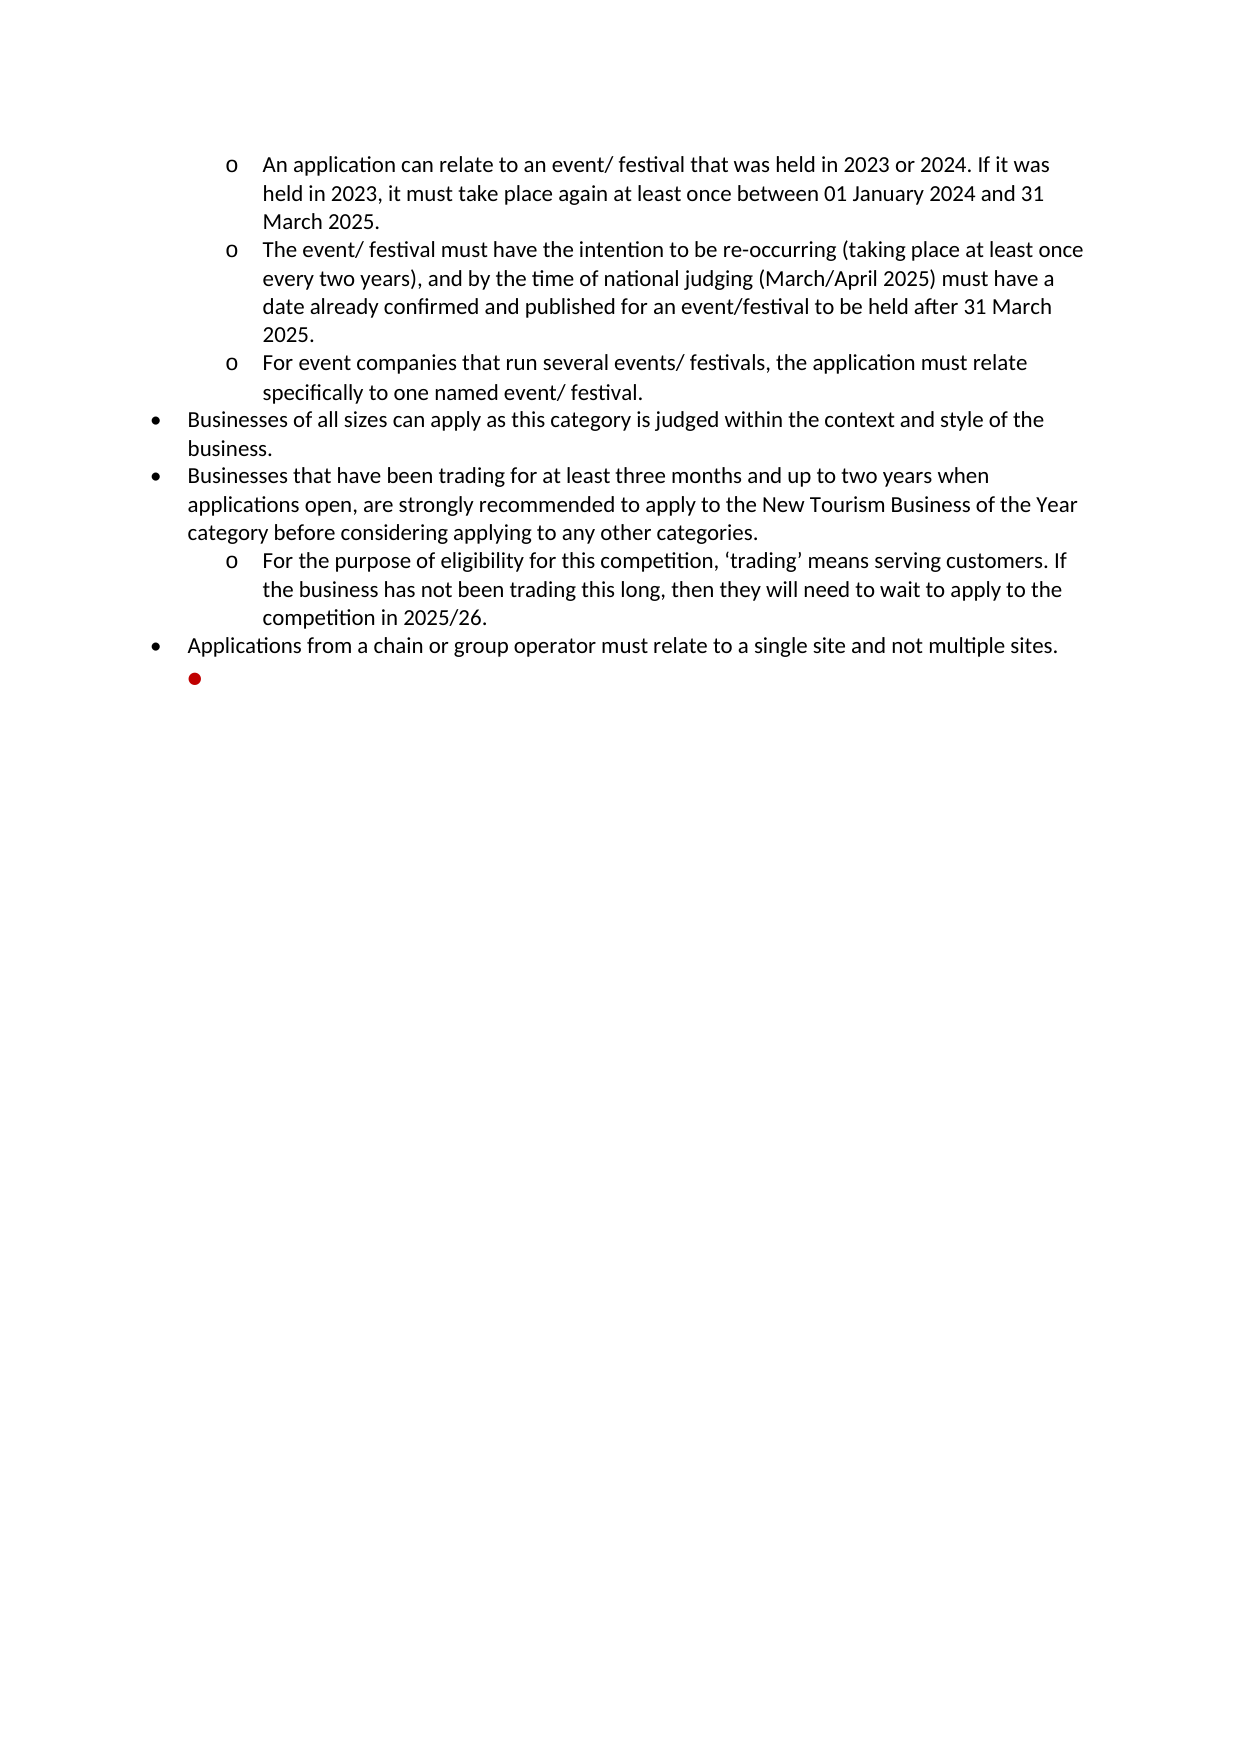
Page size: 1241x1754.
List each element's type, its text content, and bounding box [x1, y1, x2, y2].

list Applications from a chain or group operator must relate to a single site and not multiple sites. [150, 631, 1090, 659]
list Businesses that have been trading for at least three months and up to two years when applications open, are strongly recommended to apply to the New Tourism Business of the Year category before considering applying to any other categories. [150, 462, 1090, 546]
list For the purpose of eligibility for this competition, ‘trading’ means serving customers. If the business has not been trading this long, then they will need to wait to apply to the competition in 2025/26. [225, 546, 1090, 631]
list An application can relate to an event/ festival that was held in 2023 or 2024. If it was held in 2023, it must take place again at least once between 01 January 2024 and 31 March 2025. [225, 150, 1090, 235]
list For event companies that run several events/ festivals, the application must relate specifically to one named event/ festival. [225, 348, 1090, 406]
list The event/ festival must have the intention to be re-occurring (taking place at least once every two years), and by the time of national judging (March/April 2025) must have a date already confirmed and published for an event/festival to be held after 31 March 2025. [225, 235, 1090, 348]
list Businesses of all sizes can apply as this category is judged within the context and style of the business. [150, 406, 1090, 462]
